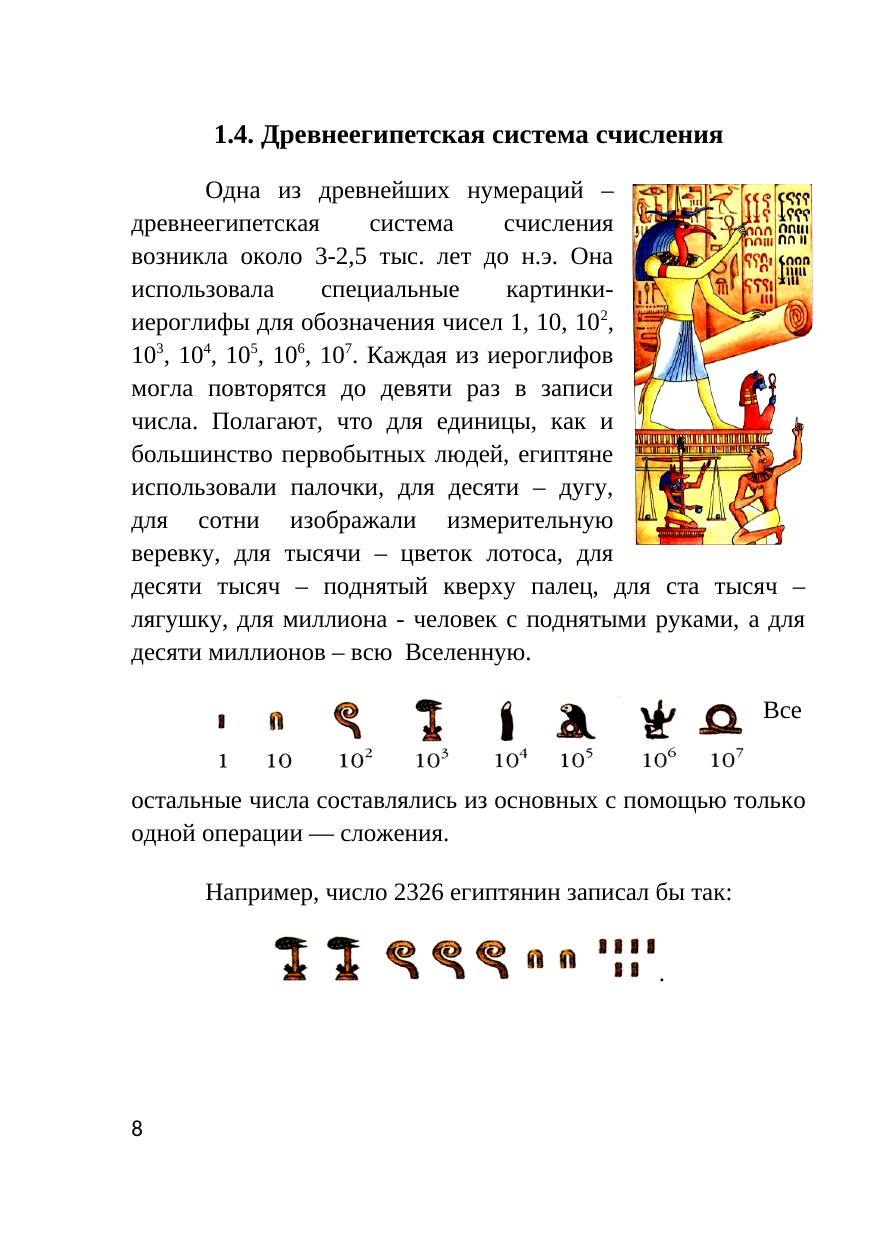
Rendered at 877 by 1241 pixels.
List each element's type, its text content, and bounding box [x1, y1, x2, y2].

text Например, число 2326 египтянин записал бы так: [131, 877, 806, 905]
text . [131, 934, 806, 986]
text 1.4. Древнеегипетская система счисления [131, 118, 806, 149]
text Все остальные числа составлялись из основных с помощью только одной операции — сложения. [131, 695, 806, 847]
text Одна из древнейших нумераций – древнеегипетская система счисления возникла около 3-2,5 тыс. лет до н.э. Она использовала специальные картинки-иероглифы для обозначения чисел 1, 10, 102, 103, 104, 105, 106, 107. Каждая из иероглифов могла повторятся до девяти раз в записи числа. Полагают, что для единицы, как и большинство первобытных людей, египтяне использовали палочки, для десяти – дугу, для сотни изображали измерительную веревку, для тысячи – цветок лотоса, для десяти тысяч – поднятый кверху палец, для ста тысяч – лягушку, для миллиона - человек с поднятыми руками, а для десяти миллионов – всю Вселенную. [131, 175, 806, 666]
